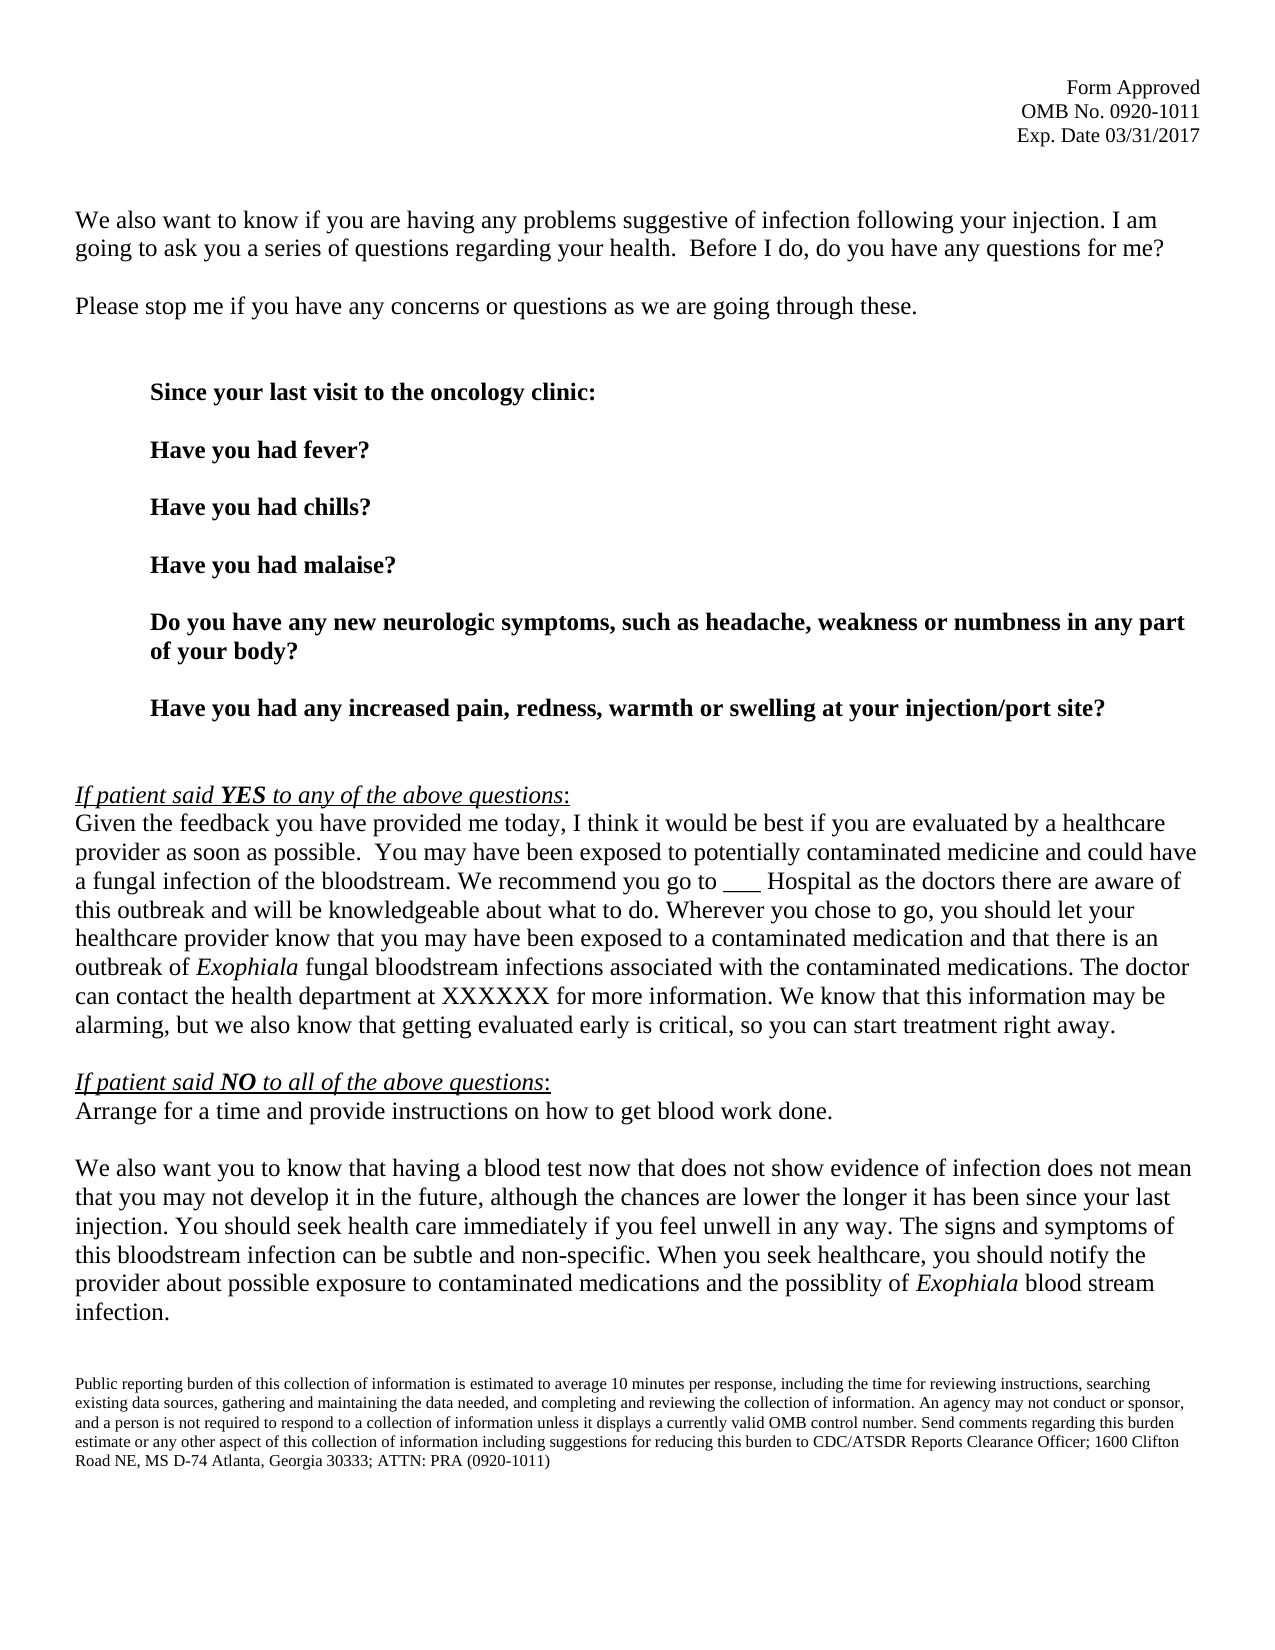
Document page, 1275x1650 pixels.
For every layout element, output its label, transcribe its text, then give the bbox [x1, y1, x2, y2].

text Do you have any new neurologic symptoms, such as headache, weakness or numbness in any part of your body? [150, 607, 1200, 665]
text We also want to know if you are having any problems suggestive of infection following your injection. I am going to ask you a series of questions regarding your health. Before I do, do you have any questions for me? [75, 205, 1200, 262]
text Have you had any increased pain, redness, warmth or swelling at your injection/port site? [150, 693, 1200, 722]
text Please stop me if you have any concerns or questions as we are going through these. [75, 291, 1200, 320]
text Given the feedback you have provided me today, I think it would be best if you are evaluated by a healthcare provider as soon as possible. You may have been exposed to potentially contaminated medicine and could have a fungal infection of the bloodstream. We recommend you go to ___ Hospital as the doctors there are aware of this outbreak and will be knowledgeable about what to do. Wherever you chose to go, you should let your healthcare provider know that you may have been exposed to a contaminated medication and that there is an outbreak of Exophiala fungal bloodstream infections associated with the contaminated medications. The doctor can contact the health department at XXXXXX for more information. We know that this information may be alarming, but we also know that getting evaluated early is critical, so you can start treatment right away. [75, 808, 1200, 1038]
text Have you had malaise? [150, 550, 1200, 578]
text Have you had chills? [150, 492, 1200, 521]
text Since your last visit to the oncology clinic: [150, 377, 1200, 406]
text Have you had fever? [150, 435, 1200, 463]
text Arrange for a time and provide instructions on how to get blood work done. [75, 1096, 1200, 1125]
text If patient said NO to all of the above questions: [75, 1067, 1200, 1096]
text We also want you to know that having a blood test now that does not show evidence of infection does not mean that you may not develop it in the future, although the chances are lower the longer it has been since your last injection. You should seek health care immediately if you feel unwell in any way. The signs and symptoms of this bloodstream infection can be subtle and non-specific. When you seek healthcare, you should notify the provider about possible exposure to contaminated medications and the possiblity of Exophiala blood stream infection. [75, 1153, 1200, 1326]
text If patient said YES to any of the above questions: [75, 780, 1200, 808]
